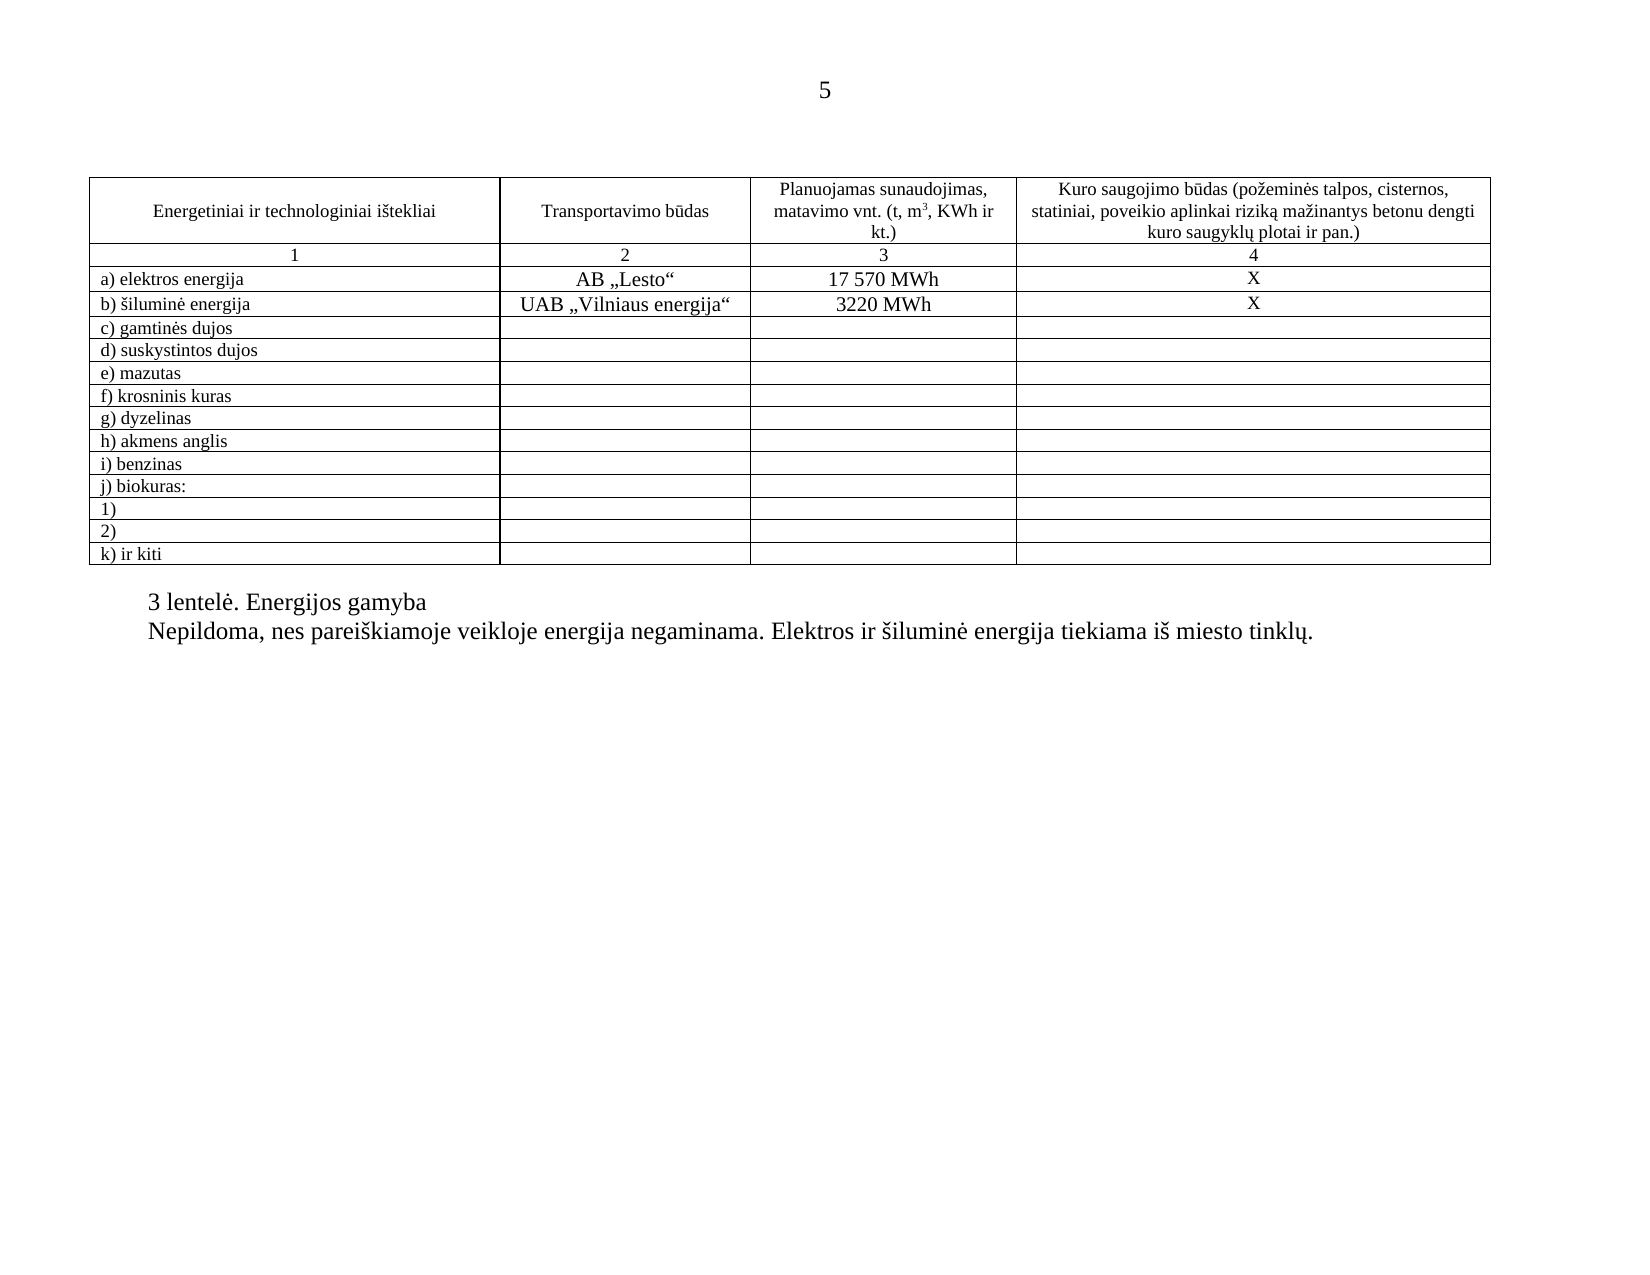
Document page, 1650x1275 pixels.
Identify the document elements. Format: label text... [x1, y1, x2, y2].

table_cell [751, 475, 1016, 497]
table_cell [1017, 407, 1490, 429]
table_cell b) šiluminė energija [90, 292, 499, 316]
table_cell [501, 475, 750, 497]
table_cell 2 [501, 244, 750, 266]
table_header Kuro saugojimo būdas (požeminės talpos, cisternos, statiniai, poveikio aplinkai riziką mažinantys betonu dengti kuro saugyklų plotai ir pan.) [1017, 178, 1490, 243]
table_cell [501, 520, 750, 542]
table_cell 17 570 MWh [751, 267, 1016, 291]
table_cell X [1017, 292, 1490, 316]
text 3 lentelė. Energijos gamyba [89, 587, 1561, 616]
table_cell [751, 452, 1016, 474]
table_cell [501, 452, 750, 474]
table_cell [1017, 498, 1490, 519]
table_cell a) elektros energija [90, 267, 499, 291]
table_cell 1) [90, 498, 499, 519]
table_cell 3220 MWh [751, 292, 1016, 316]
table_cell [751, 543, 1016, 564]
table_header Planuojamas sunaudojimas, matavimo vnt. (t, m3, KWh ir kt.) [751, 178, 1016, 243]
table_cell 2) [90, 520, 499, 542]
table_cell [751, 362, 1016, 383]
table_cell [501, 339, 750, 361]
table_cell [1017, 543, 1490, 564]
table_cell [751, 498, 1016, 519]
table_cell UAB „Vilniaus energija“ [501, 292, 750, 316]
table_cell [751, 317, 1016, 338]
table_cell i) benzinas [90, 452, 499, 474]
table_cell h) akmens anglis [90, 430, 499, 451]
table_cell [501, 430, 750, 451]
table_cell [501, 317, 750, 338]
table_cell e) mazutas [90, 362, 499, 383]
table_cell g) dyzelinas [90, 407, 499, 429]
table_cell [751, 407, 1016, 429]
table_cell j) biokuras: [90, 475, 499, 497]
table_cell 3 [751, 244, 1016, 266]
table_cell [501, 407, 750, 429]
table_cell [751, 430, 1016, 451]
table_cell [1017, 520, 1490, 542]
table_cell [1017, 475, 1490, 497]
table_cell [501, 385, 750, 406]
table_cell [1017, 385, 1490, 406]
table_cell k) ir kiti [90, 543, 499, 564]
table_cell [1017, 317, 1490, 338]
table_cell 4 [1017, 244, 1490, 266]
table_cell c) gamtinės dujos [90, 317, 499, 338]
table_cell [1017, 452, 1490, 474]
table_cell f) krosninis kuras [90, 385, 499, 406]
table_header Transportavimo būdas [501, 178, 750, 243]
table_cell AB „Lesto“ [501, 267, 750, 291]
table_cell [751, 385, 1016, 406]
table_header Energetiniai ir technologiniai ištekliai [90, 178, 499, 243]
table_cell [1017, 339, 1490, 361]
table_cell [1017, 430, 1490, 451]
text Nepildoma, nes pareiškiamoje veikloje energija negaminama. Elektros ir šiluminė energija tiekiama iš miesto tinklų. [89, 616, 1561, 644]
table_cell [501, 362, 750, 383]
table_cell [751, 339, 1016, 361]
table_cell d) suskystintos dujos [90, 339, 499, 361]
table_cell [1017, 362, 1490, 383]
table_cell X [1017, 267, 1490, 291]
table_cell 1 [90, 244, 499, 266]
table_cell [501, 543, 750, 564]
table_cell [751, 520, 1016, 542]
table_cell [501, 498, 750, 519]
